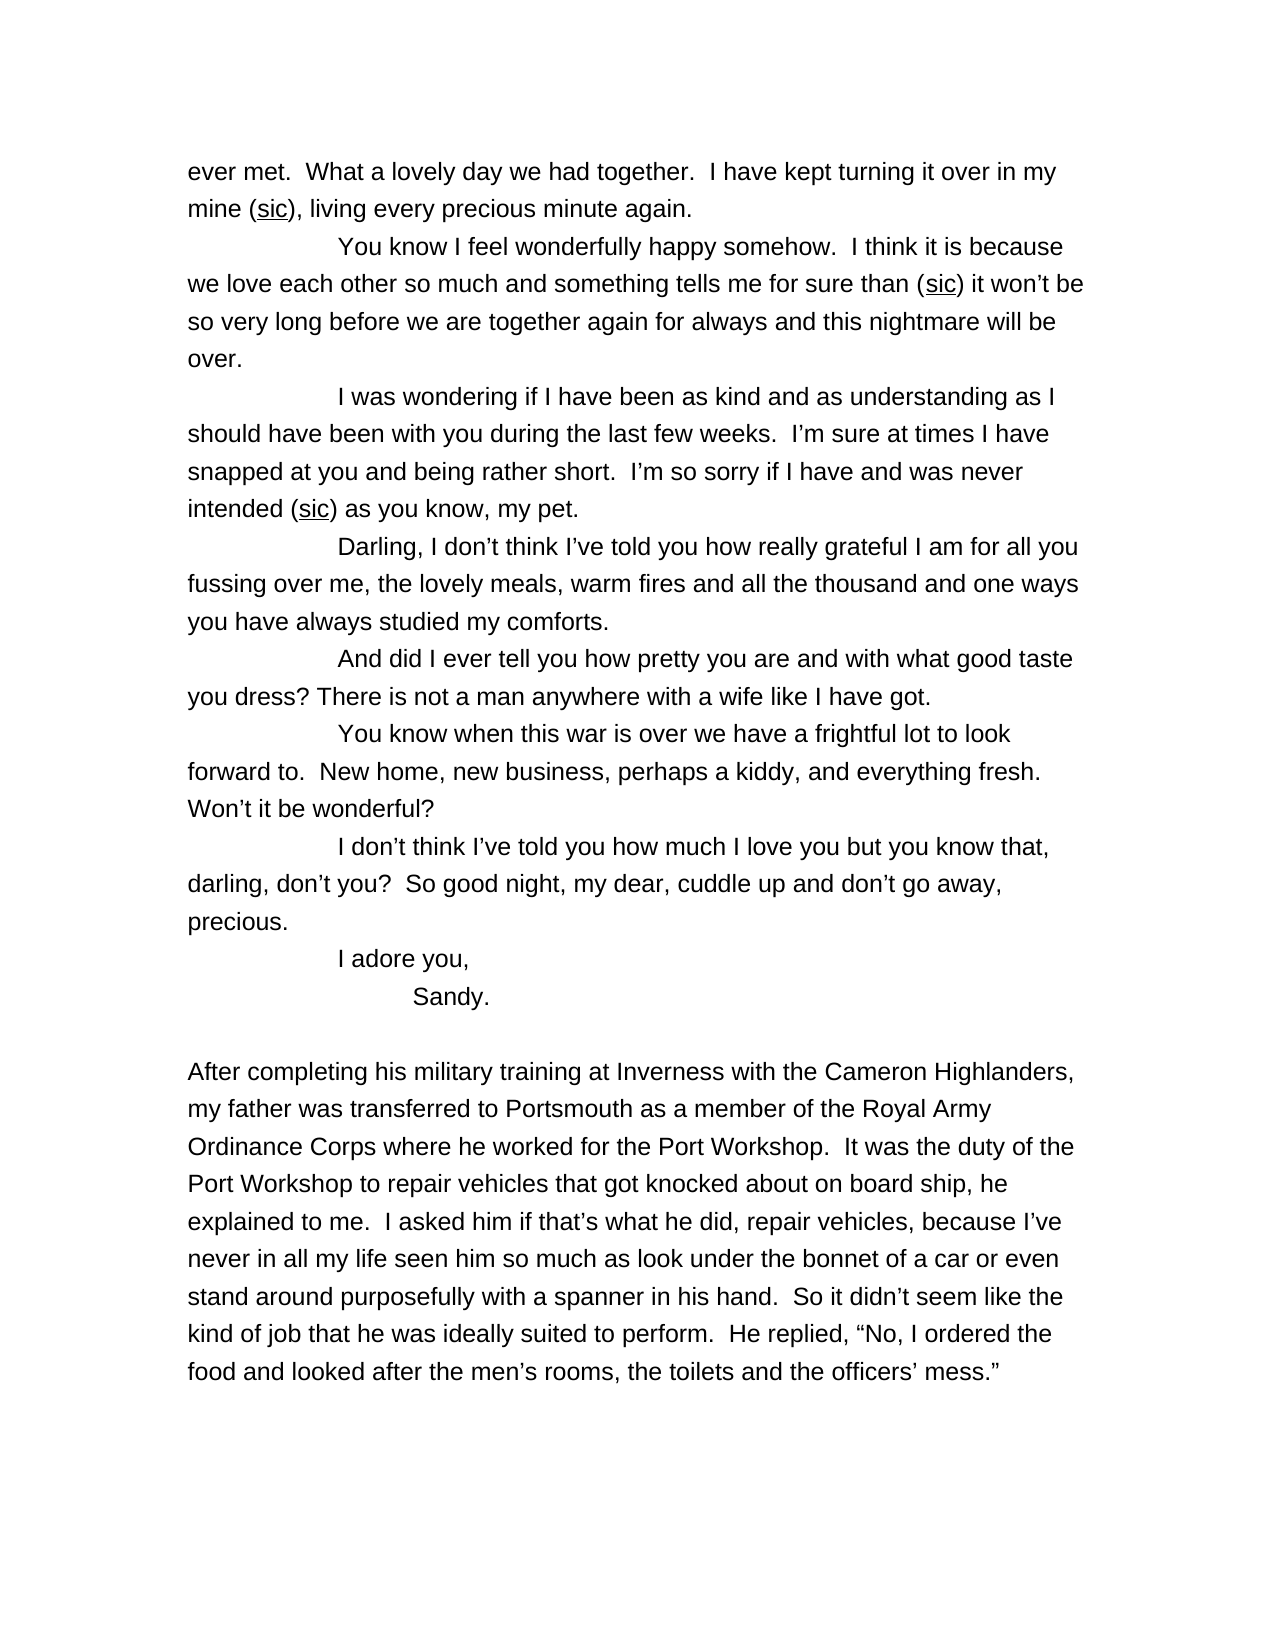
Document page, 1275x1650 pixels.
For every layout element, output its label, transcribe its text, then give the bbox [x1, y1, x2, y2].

text You know I feel wonderfully happy somehow. I think it is because we love each other so much and something tells me for sure than (sic) it won’t be so very long before we are together again for always and this nightmare will be over. [187, 225, 1087, 375]
text And did I ever tell you how pretty you are and with what good taste you dress? There is not a man anywhere with a wife like I have got. [187, 637, 1087, 712]
text I adore you, [187, 937, 1087, 975]
text You know when this war is over we have a frightful lot to look forward to. New home, new business, perhaps a kiddy, and everything fresh. Won’t it be wonderful? [187, 712, 1087, 825]
text After completing his military training at Inverness with the Cameron Highlanders, my father was transferred to Portsmouth as a member of the Royal Army Ordinance Corps where he worked for the Port Workshop. It was the duty of the Port Workshop to repair vehicles that got knocked about on board ship, he explained to me. I asked him if that’s what he did, repair vehicles, because I’ve never in all my life seen him so much as look under the bonnet of a car or even stand around purposefully with a spanner in his hand. So it didn’t seem like the kind of job that he was ideally suited to perform. He replied, “No, I ordered the food and looked after the men’s rooms, the toilets and the officers’ mess.” [187, 1050, 1087, 1387]
text I don’t think I’ve told you how much I love you but you know that, darling, don’t you? So good night, my dear, cuddle up and don’t go away, precious. [187, 825, 1087, 937]
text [187, 150, 1087, 225]
text Darling, I don’t think I’ve told you how really grateful I am for all you fussing over me, the lovely meals, warm fires and all the thousand and one ways you have always studied my comforts. [187, 525, 1087, 637]
text I was wondering if I have been as kind and as understanding as I should have been with you during the last few weeks. I’m sure at times I have snapped at you and being rather short. I’m so sorry if I have and was never intended (sic) as you know, my pet. [187, 375, 1087, 525]
text Sandy. [187, 975, 1087, 1012]
